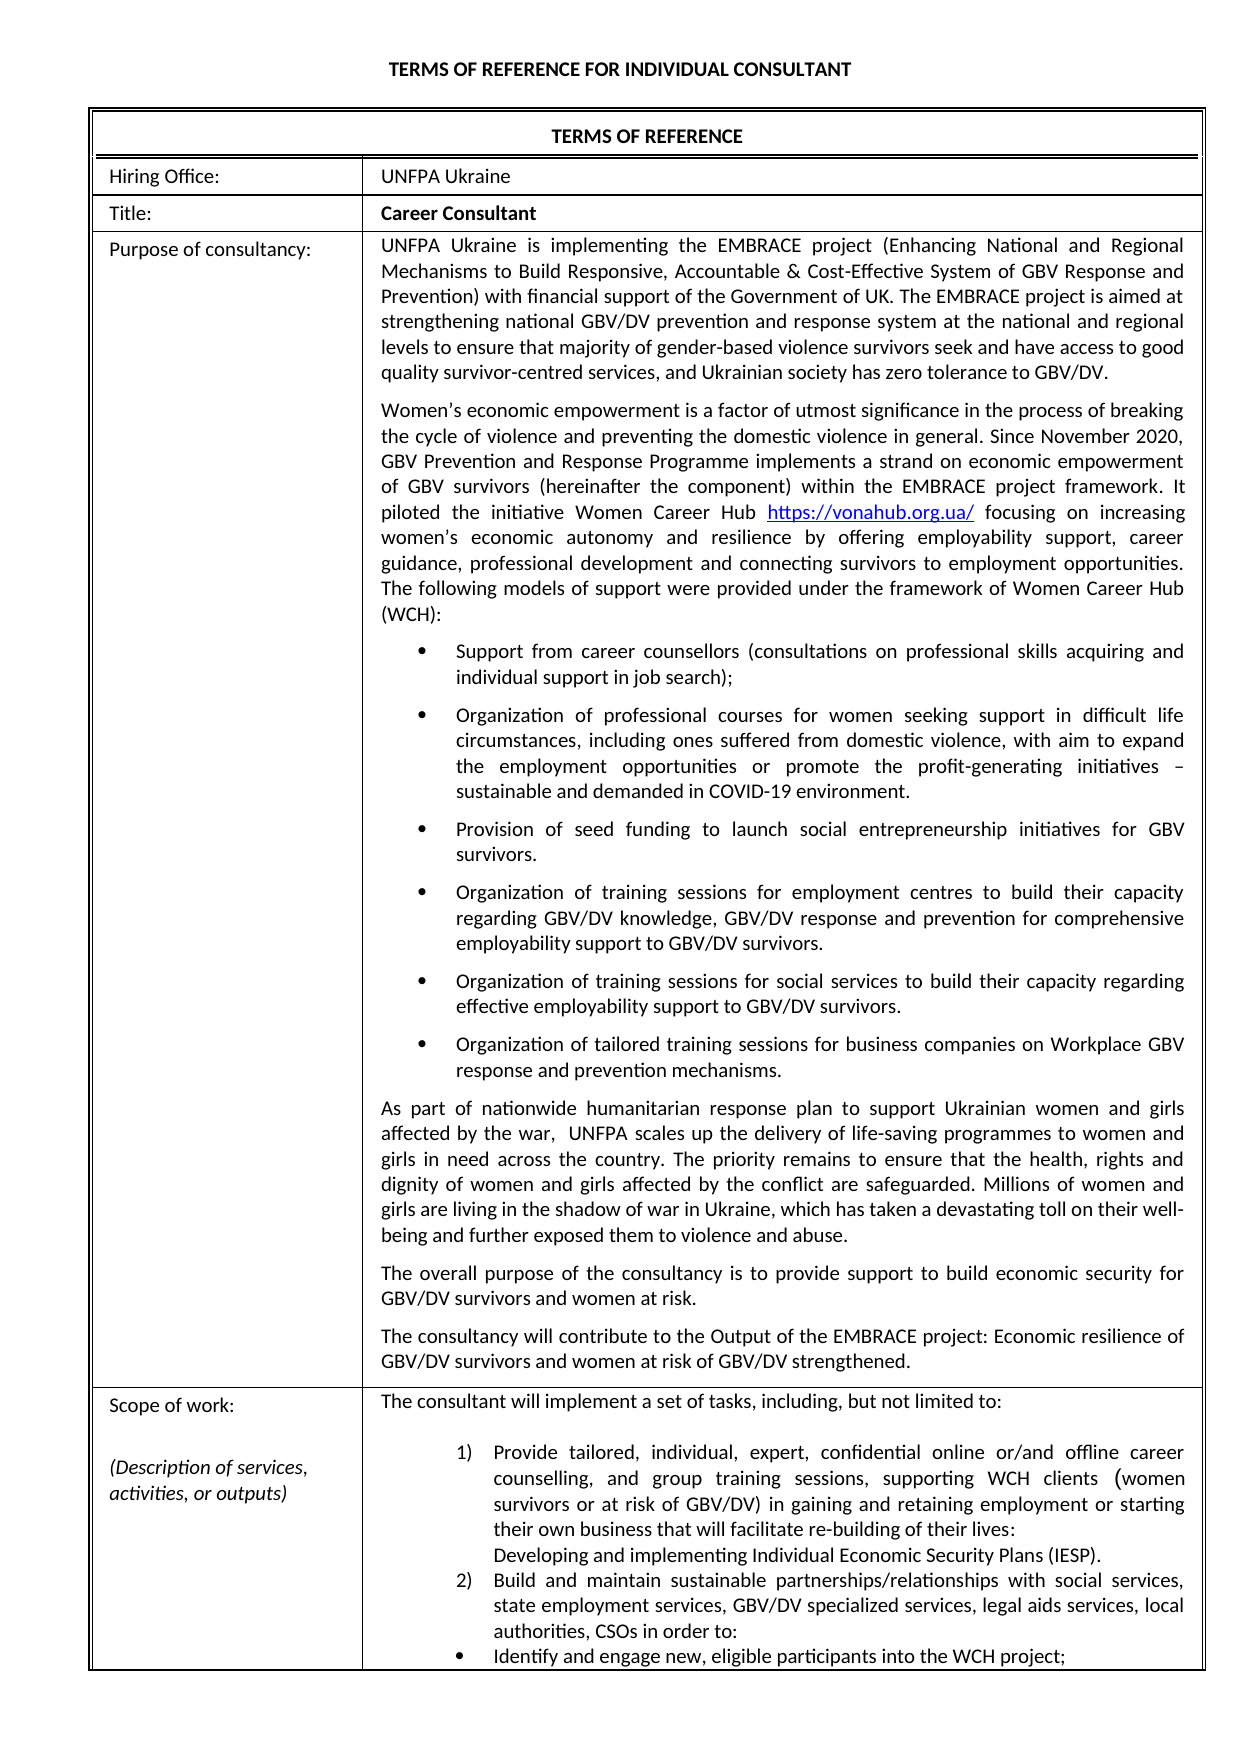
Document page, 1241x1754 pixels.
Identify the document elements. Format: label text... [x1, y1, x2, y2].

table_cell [363, 1388, 1202, 1669]
table_cell UNFPA Ukraine is implementing the EMBRACE project (Enhancing National and Regional Mechanisms to Build Responsive, Accountable & Cost-Effective System of GBV Response and Prevention) with financial support of the Government of UK. The EMBRACE project is aimed at strengthening national GBV/DV prevention and response system at the national and regional levels to ensure that majority of gender-based violence survivors seek and have access to good quality survivor-centred services, and Ukrainian society has zero tolerance to GBV/DV. Women’s economic empowerment is a factor of utmost significance in the process of breaking the cycle of violence and preventing the domestic violence in general. Since November 2020, GBV Prevention and Response Programme implements a strand on economic empowerment of GBV survivors (hereinafter the component) within the EMBRACE project framework. It piloted the initiative Women Career Hub https://vonahub.org.ua/ focusing on increasing women’s economic autonomy and resilience by offering employability support, career guidance, professional development and connecting survivors to employment opportunities. The following models of support were provided under the framework of Women Career Hub (WCH): Support from career counsellors (consultations on professional skills acquiring and individual support in job search); Organization of professional courses for women seeking support in difficult life circumstances, including ones suffered from domestic violence, with aim to expand the employment opportunities or promote the profit-generating initiatives – sustainable and demanded in COVID-19 environment. Provision of seed funding to launch social entrepreneurship initiatives for GBV survivors. Organization of training sessions for employment centres to build their capacity regarding GBV/DV knowledge, GBV/DV response and prevention for comprehensive employability support to GBV/DV survivors. Organization of training sessions for social services to build their capacity regarding effective employability support to GBV/DV survivors. Organization of tailored training sessions for business companies on Workplace GBV response and prevention mechanisms. As part of nationwide humanitarian response plan to support Ukrainian women and girls affected by the war, UNFPA scales up the delivery of life-saving programmes to women and girls in need across the country. The priority remains to ensure that the health, rights and dignity of women and girls affected by the conflict are safeguarded. Millions of women and girls are living in the shadow of war in Ukraine, which has taken a devastating toll on their well-being and further exposed them to violence and abuse. The overall purpose of the consultancy is to provide support to build economic security for GBV/DV survivors and women at risk. The consultancy will contribute to the Output of the EMBRACE project: Economic resilience of GBV/DV survivors and women at risk of GBV/DV strengthened. [363, 232, 1202, 1387]
text TERMS OF REFERENCE FOR INDIVIDUAL CONSULTANT [120, 56, 1120, 82]
table_header TERMS OF REFERENCE [93, 112, 1202, 154]
table_cell Hiring Office: [91, 154, 362, 194]
table_cell Purpose of consultancy: [93, 232, 362, 1387]
table_cell Title: [93, 196, 362, 231]
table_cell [93, 1388, 362, 1669]
table_cell Career Consultant [363, 196, 1202, 231]
table_cell UNFPA Ukraine [363, 154, 1204, 194]
